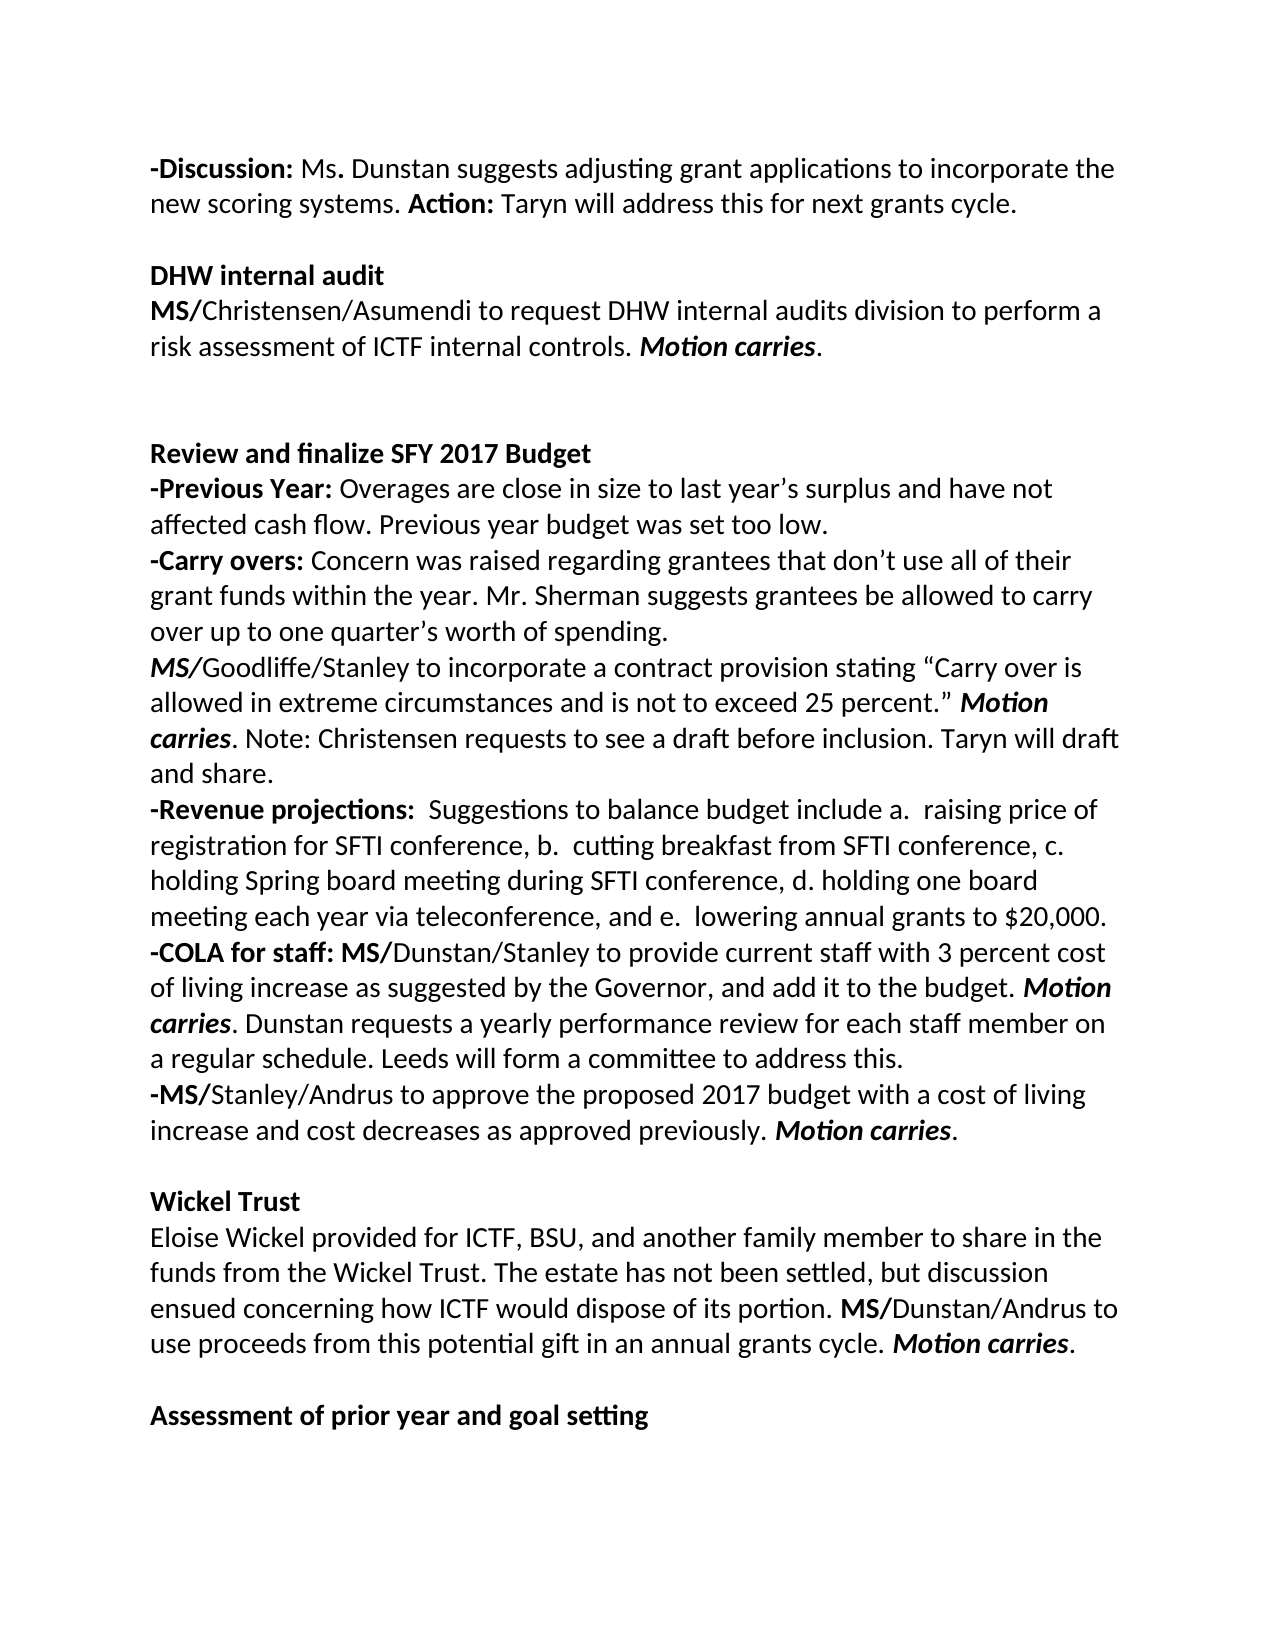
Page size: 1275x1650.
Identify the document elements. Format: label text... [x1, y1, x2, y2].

text -Discussion: Ms. Dunstan suggests adjusting grant applications to incorporate the new scoring systems. Action: Taryn will address this for next grants cycle. [150, 150, 1125, 221]
text MS/Christensen/Asumendi to request DHW internal audits division to perform a risk assessment of ICTF internal controls. Motion carries. [150, 292, 1125, 364]
text Eloise Wickel provided for ICTF, BSU, and another family member to share in the funds from the Wickel Trust. The estate has not been settled, but discussion ensued concerning how ICTF would dispose of its portion. MS/Dunstan/Andrus to use proceeds from this potential gift in an annual grants cycle. Motion carries. [150, 1219, 1125, 1361]
text -Carry overs: Concern was raised regarding grantees that don’t use all of their grant funds within the year. Mr. Sherman suggests grantees be allowed to carry over up to one quarter’s worth of spending. [150, 542, 1125, 649]
text Assessment of prior year and goal setting [150, 1397, 1125, 1432]
text -Revenue projections: Suggestions to balance budget include a. raising price of registration for SFTI conference, b. cutting breakfast from SFTI conference, c. holding Spring board meeting during SFTI conference, d. holding one board meeting each year via teleconference, and e. lowering annual grants to $20,000. [150, 791, 1125, 934]
text -MS/Stanley/Andrus to approve the proposed 2017 budget with a cost of living increase and cost decreases as approved previously. Motion carries. [150, 1076, 1125, 1147]
text DHW internal audit [150, 257, 1125, 292]
text -COLA for staff: MS/Dunstan/Stanley to provide current staff with 3 percent cost of living increase as suggested by the Governor, and add it to the budget. Motion carries. Dunstan requests a yearly performance review for each staff member on a regular schedule. Leeds will form a committee to address this. [150, 934, 1125, 1076]
text Review and finalize SFY 2017 Budget [150, 435, 1125, 471]
text -Previous Year: Overages are close in size to last year’s surplus and have not affected cash flow. Previous year budget was set too low. [150, 471, 1125, 542]
text MS/Goodliffe/Stanley to incorporate a contract provision stating “Carry over is allowed in extreme circumstances and is not to exceed 25 percent.” Motion carries. Note: Christensen requests to see a draft before inclusion. Taryn will draft and share. [150, 649, 1125, 791]
text Wickel Trust [150, 1183, 1125, 1219]
